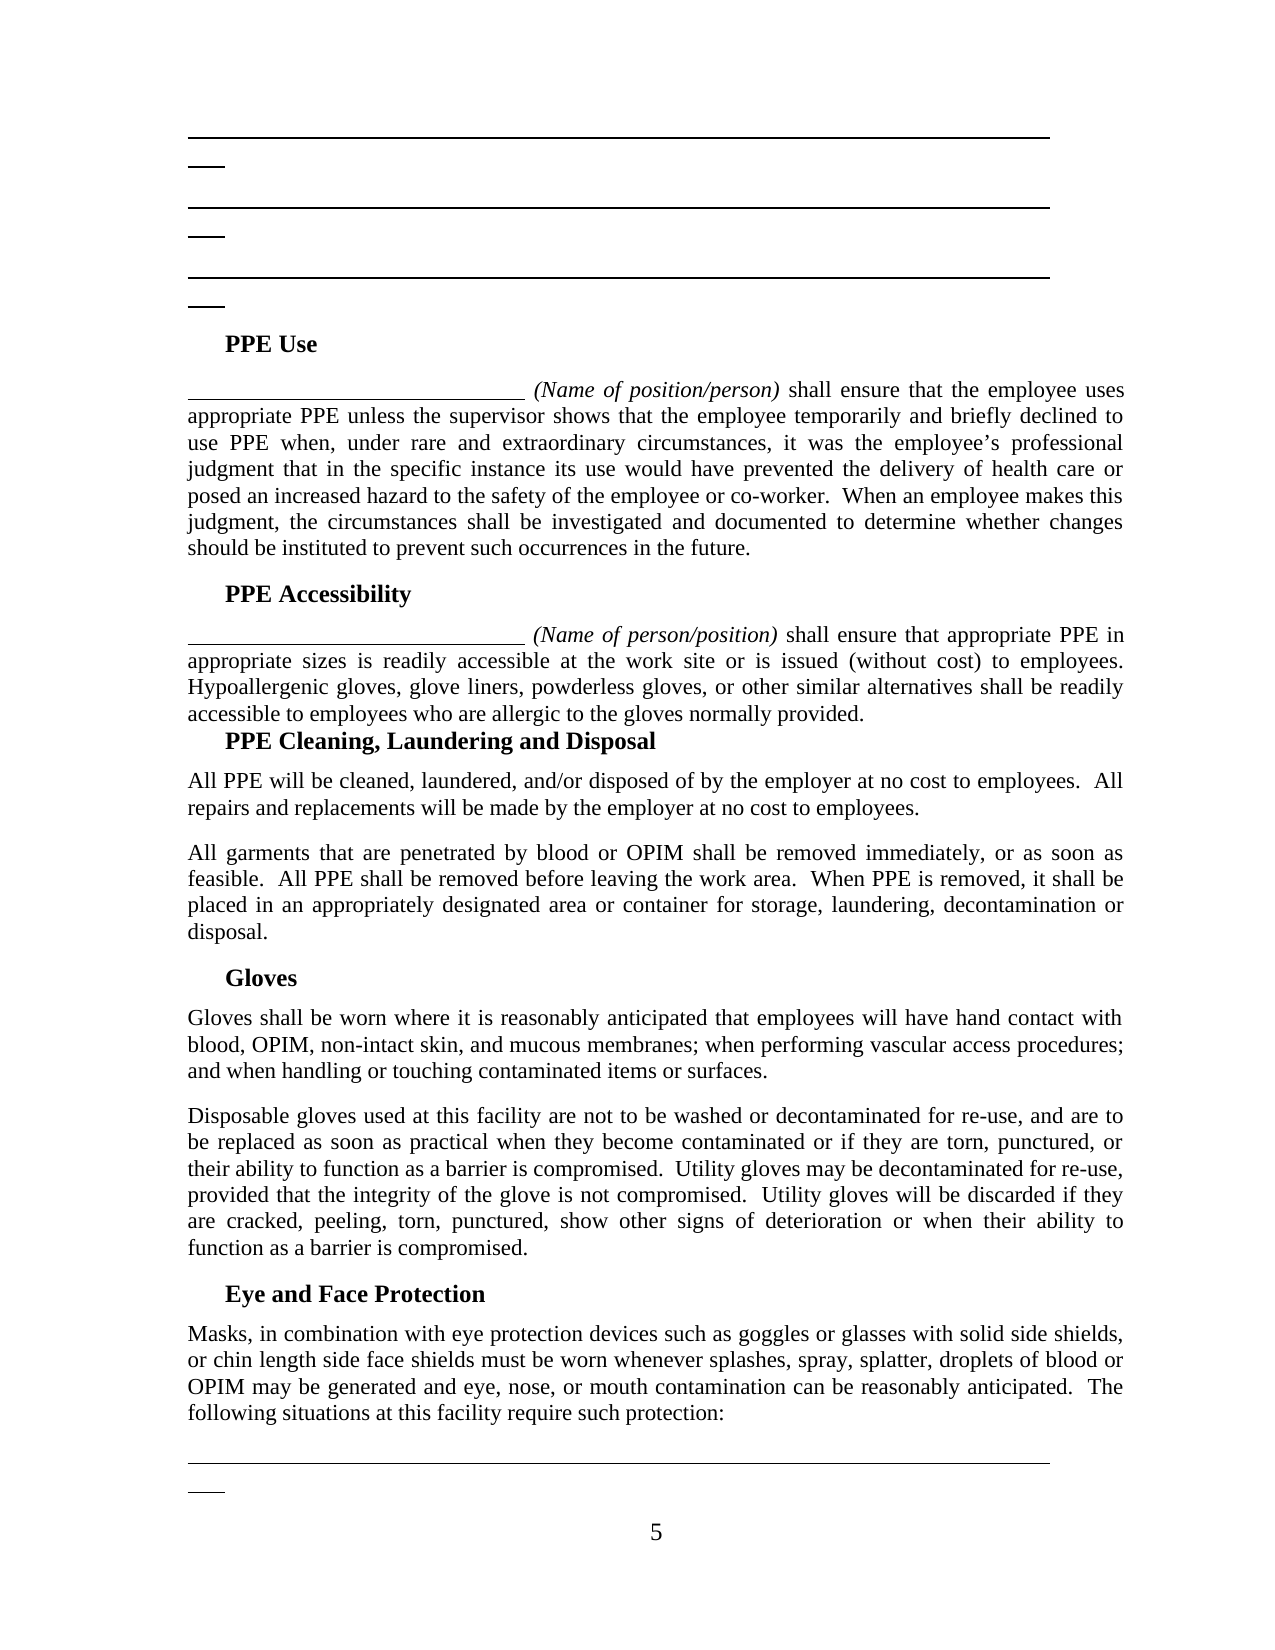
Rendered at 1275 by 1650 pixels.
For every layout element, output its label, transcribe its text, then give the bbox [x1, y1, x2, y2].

text (Name of position/person) shall ensure that the employee uses appropriate PPE unless the supervisor shows that the employee temporarily and briefly declined to use PPE when, under rare and extraordinary circumstances, it was the employee’s professional judgment that in the specific instance its use would have prevented the delivery of health care or posed an increased hazard to the safety of the employee or co-worker. When an employee makes this judgment, the circumstances shall be investigated and documented to determine whether changes should be instituted to prevent such occurrences in the future. [187, 376, 1125, 561]
text Masks, in combination with eye protection devices such as goggles or glasses with solid side shields, or chin length side face shields must be worn whenever splashes, spray, splatter, droplets of blood or OPIM may be generated and eye, nose, or mouth contamination can be reasonably anticipated. The following situations at this facility require such protection: [187, 1320, 1125, 1426]
text Disposable gloves used at this facility are not to be washed or decontaminated for re-use, and are to be replaced as soon as practical when they become contaminated or if they are torn, punctured, or their ability to function as a barrier is compromised. Utility gloves may be decontaminated for re-use, provided that the integrity of the glove is not compromised. Utility gloves will be discarded if they are cracked, peeling, torn, punctured, show other signs of deterioration or when their ability to function as a barrier is compromised. [187, 1102, 1125, 1260]
text PPE Cleaning, Laundering and Disposal [187, 726, 1125, 755]
text Gloves [150, 963, 1125, 992]
text All PPE will be cleaned, laundered, and/or disposed of by the employer at no cost to employees. All repairs and replacements will be made by the employer at no cost to employees. [187, 767, 1125, 820]
text Gloves shall be worn where it is reasonably anticipated that employees will have hand contact with blood, OPIM, non-intact skin, and mucous membranes; when performing vascular access procedures; and when handling or touching contaminated items or surfaces. [187, 1004, 1125, 1083]
text Eye and Face Protection [187, 1279, 1125, 1308]
text All garments that are penetrated by blood or OPIM shall be removed immediately, or as soon as feasible. All PPE shall be removed before leaving the work area. When PPE is removed, it shall be placed in an appropriately designated area or container for storage, laundering, decontamination or disposal. [187, 839, 1125, 944]
text PPE Accessibility [187, 579, 1125, 608]
text (Name of person/position) shall ensure that appropriate PPE in appropriate sizes is readily accessible at the work site or is issued (without cost) to employees. Hypoallergenic gloves, glove liners, powderless gloves, or other similar alternatives shall be readily accessible to employees who are allergic to the gloves normally provided. [187, 621, 1125, 726]
text PPE Use [187, 329, 1125, 357]
